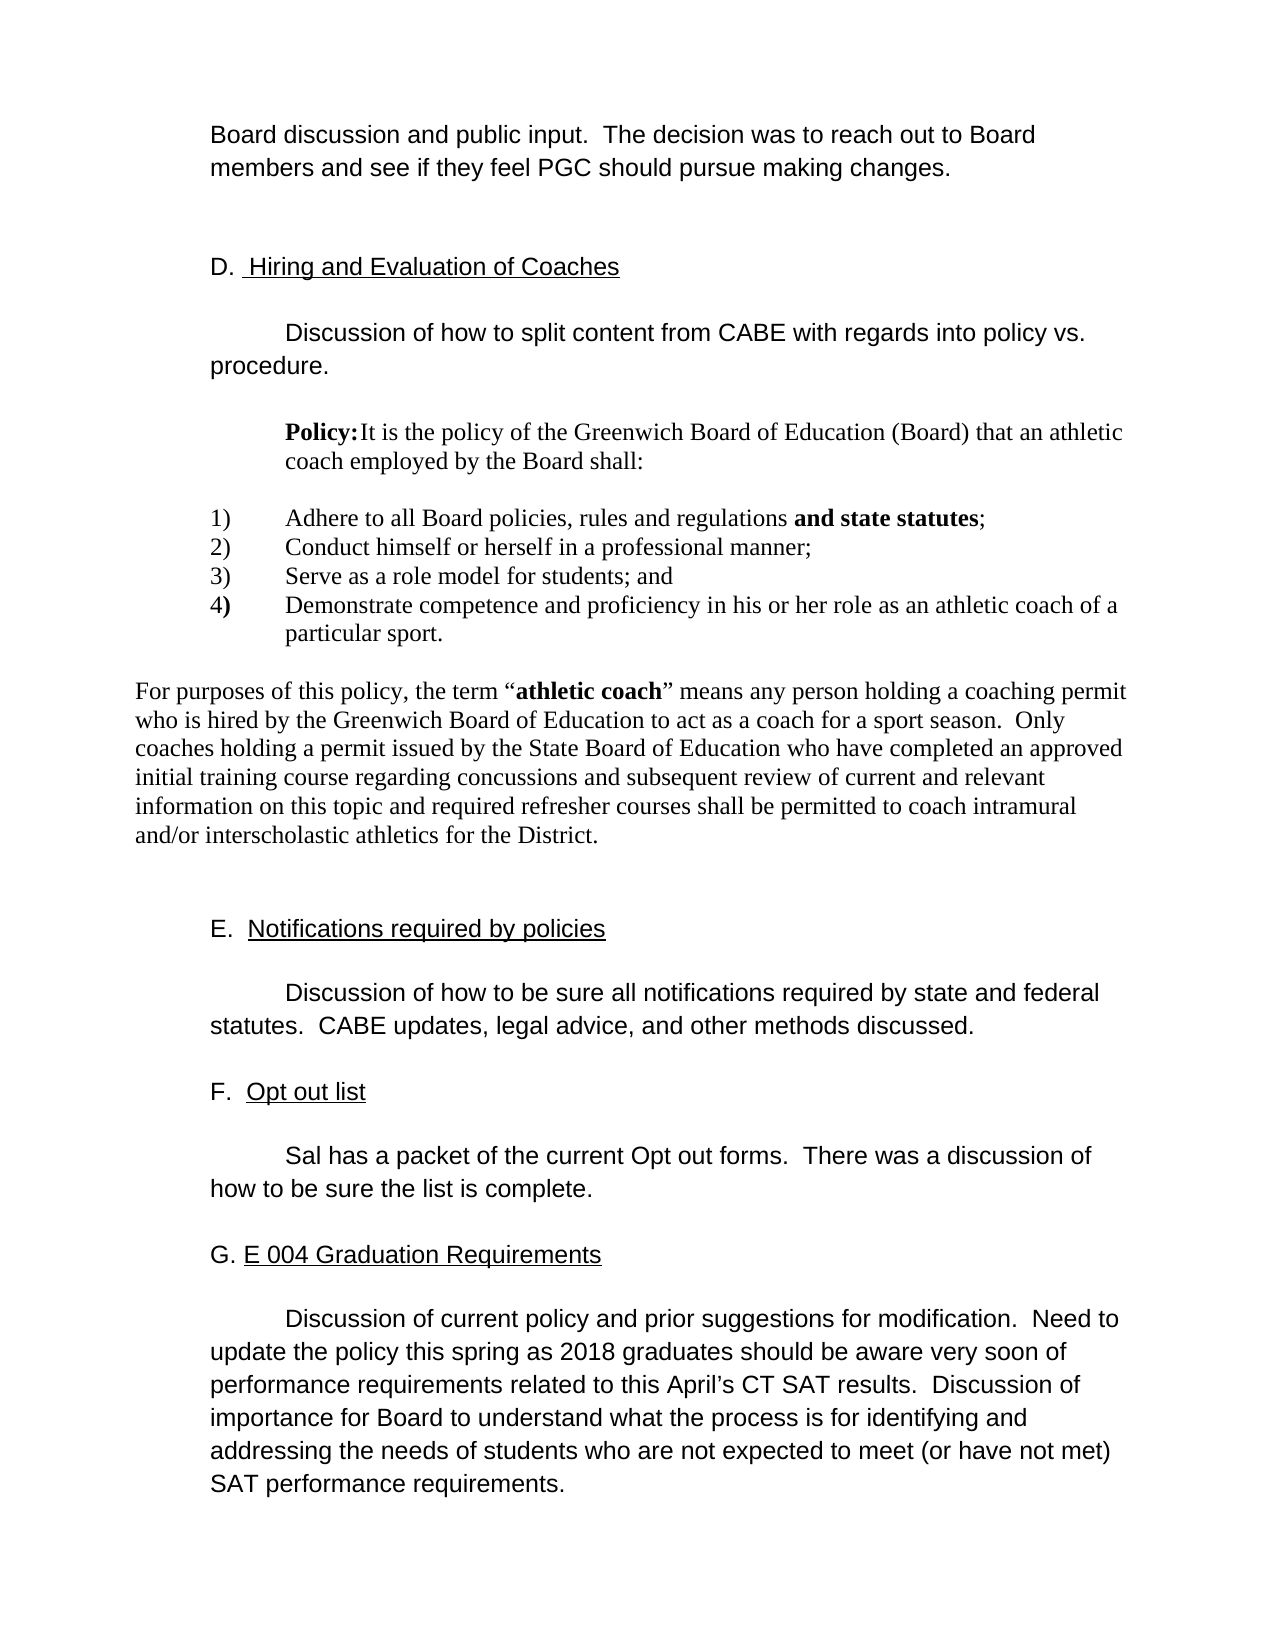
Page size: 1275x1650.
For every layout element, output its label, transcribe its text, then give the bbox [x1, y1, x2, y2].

text Policy: It is the policy of the Greenwich Board of Education (Board) that an athletic coach employed by the Board shall: [285, 417, 1140, 475]
text Discussion of how to be sure all notifications required by state and federal statutes. CABE updates, legal advice, and other methods discussed. [210, 978, 1140, 1040]
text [210, 120, 1140, 182]
text D. Hiring and Evaluation of Coaches [210, 252, 1140, 281]
text Discussion of current policy and prior suggestions for modification. Need to update the policy this spring as 2018 graduates should be aware very soon of performance requirements related to this April’s CT SAT results. Discussion of importance for Board to understand what the process is for identifying and addressing the needs of students who are not expected to meet (or have not met) SAT performance requirements. [210, 1303, 1140, 1497]
text 2) Conduct himself or herself in a professional manner; [210, 532, 1140, 561]
text G. E 004 Graduation Requirements [135, 1240, 1140, 1269]
text Sal has a packet of the current Opt out forms. There was a discussion of how to be sure the list is complete. [210, 1141, 1140, 1203]
text 4) Demonstrate competence and proficiency in his or her role as an athletic coach of a particular sport. [210, 590, 1140, 647]
text For purposes of this policy, the term “athletic coach” means any person holding a coaching permit who is hired by the Greenwich Board of Education to act as a coach for a sport season. Only coaches holding a permit issued by the State Board of Education who have completed an approved initial training course regarding concussions and subsequent review of current and relevant information on this topic and required refresher courses shall be permitted to coach intramural and/or interscholastic athletics for the District. [135, 676, 1140, 848]
text 1) Adhere to all Board policies, rules and regulations and state statutes; [210, 503, 1140, 532]
text Discussion of how to split content from CABE with regards into policy vs. procedure. [210, 318, 1140, 380]
text F. Opt out list [210, 1077, 1140, 1106]
text E. Notifications required by policies [135, 914, 1140, 943]
text 3) Serve as a role model for students; and [210, 561, 1140, 590]
